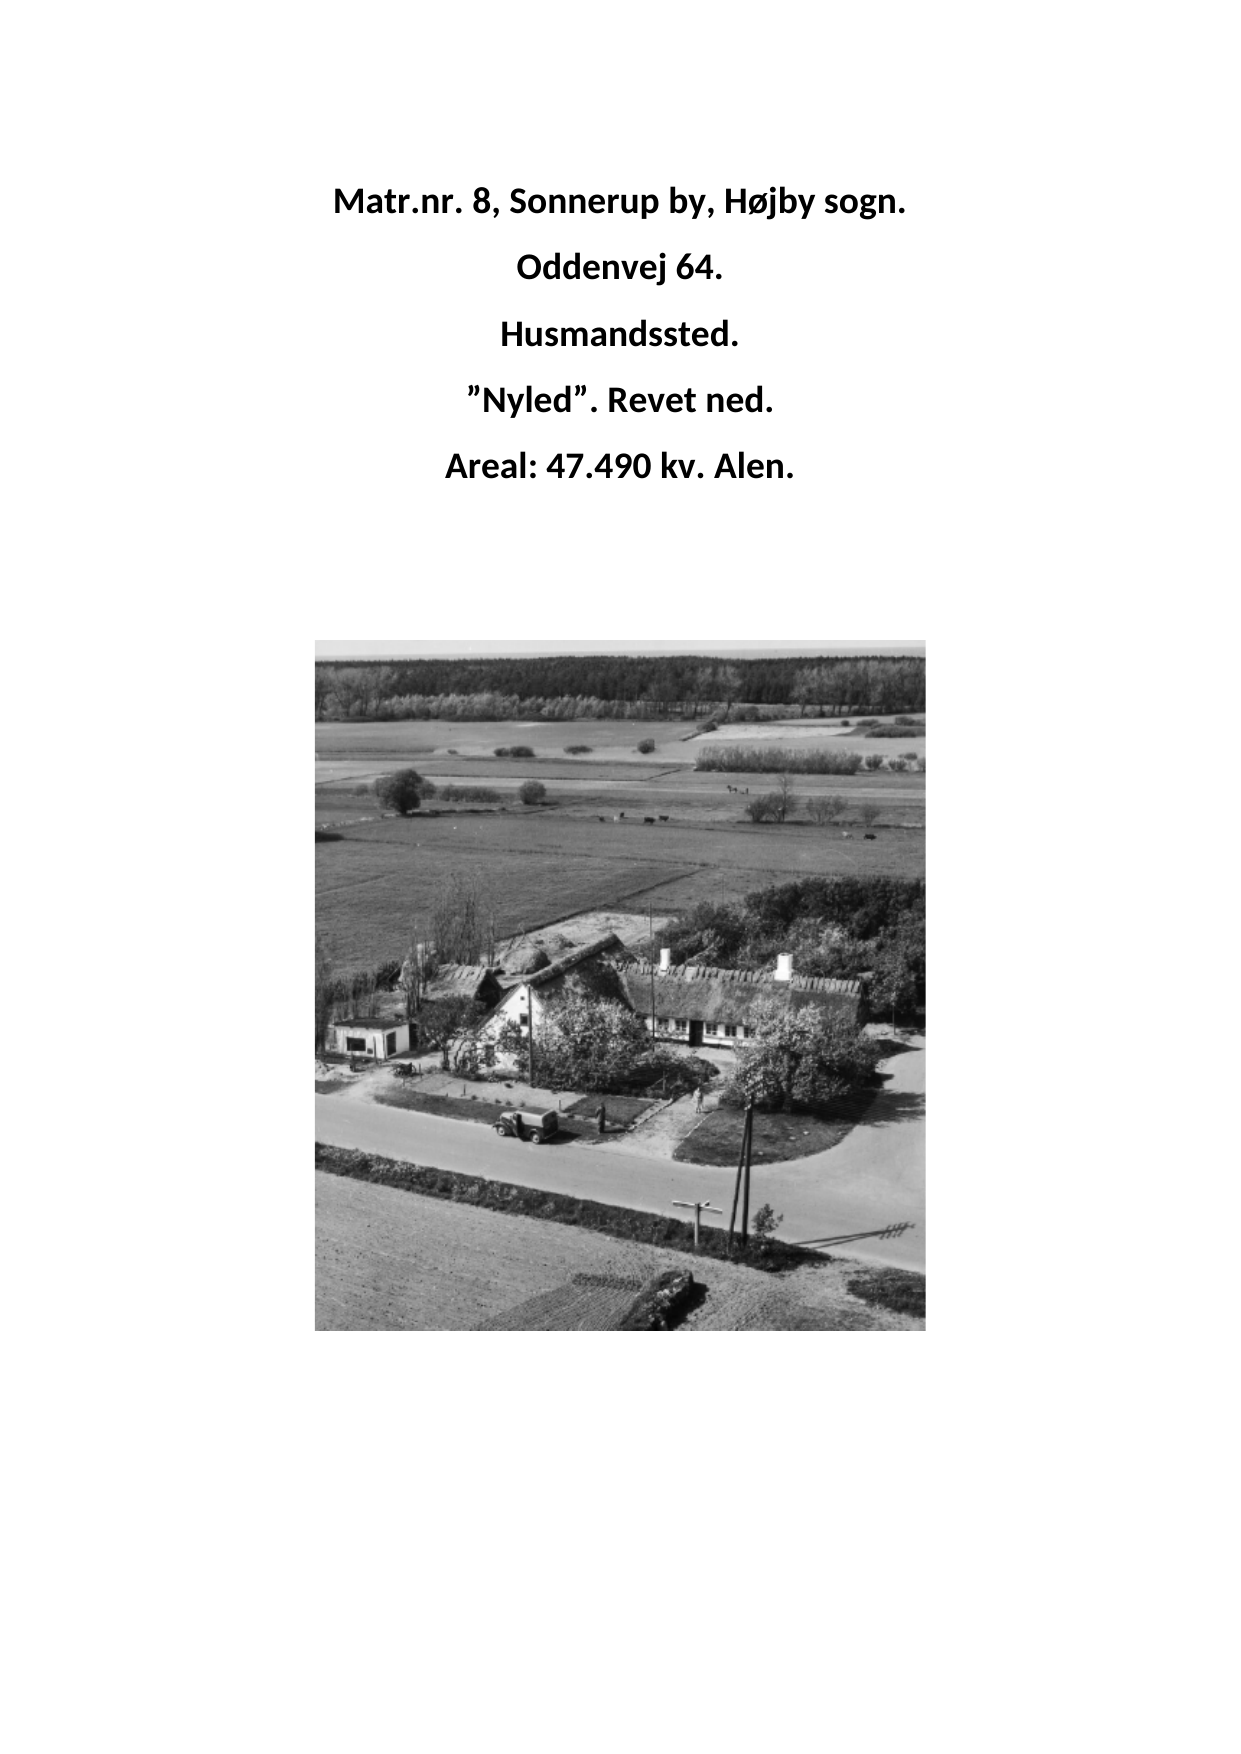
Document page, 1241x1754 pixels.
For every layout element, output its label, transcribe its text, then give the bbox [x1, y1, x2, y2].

picture [314, 640, 926, 1331]
text Husmandssted. [118, 309, 1122, 355]
text Oddenvej 64. [118, 243, 1122, 289]
text ”Nyled”. Revet ned. [118, 376, 1122, 421]
text Matr.nr. 8, Sonnerup by, Højby sogn. [118, 177, 1122, 223]
text Areal: 47.490 kv. Alen. [118, 442, 1122, 488]
